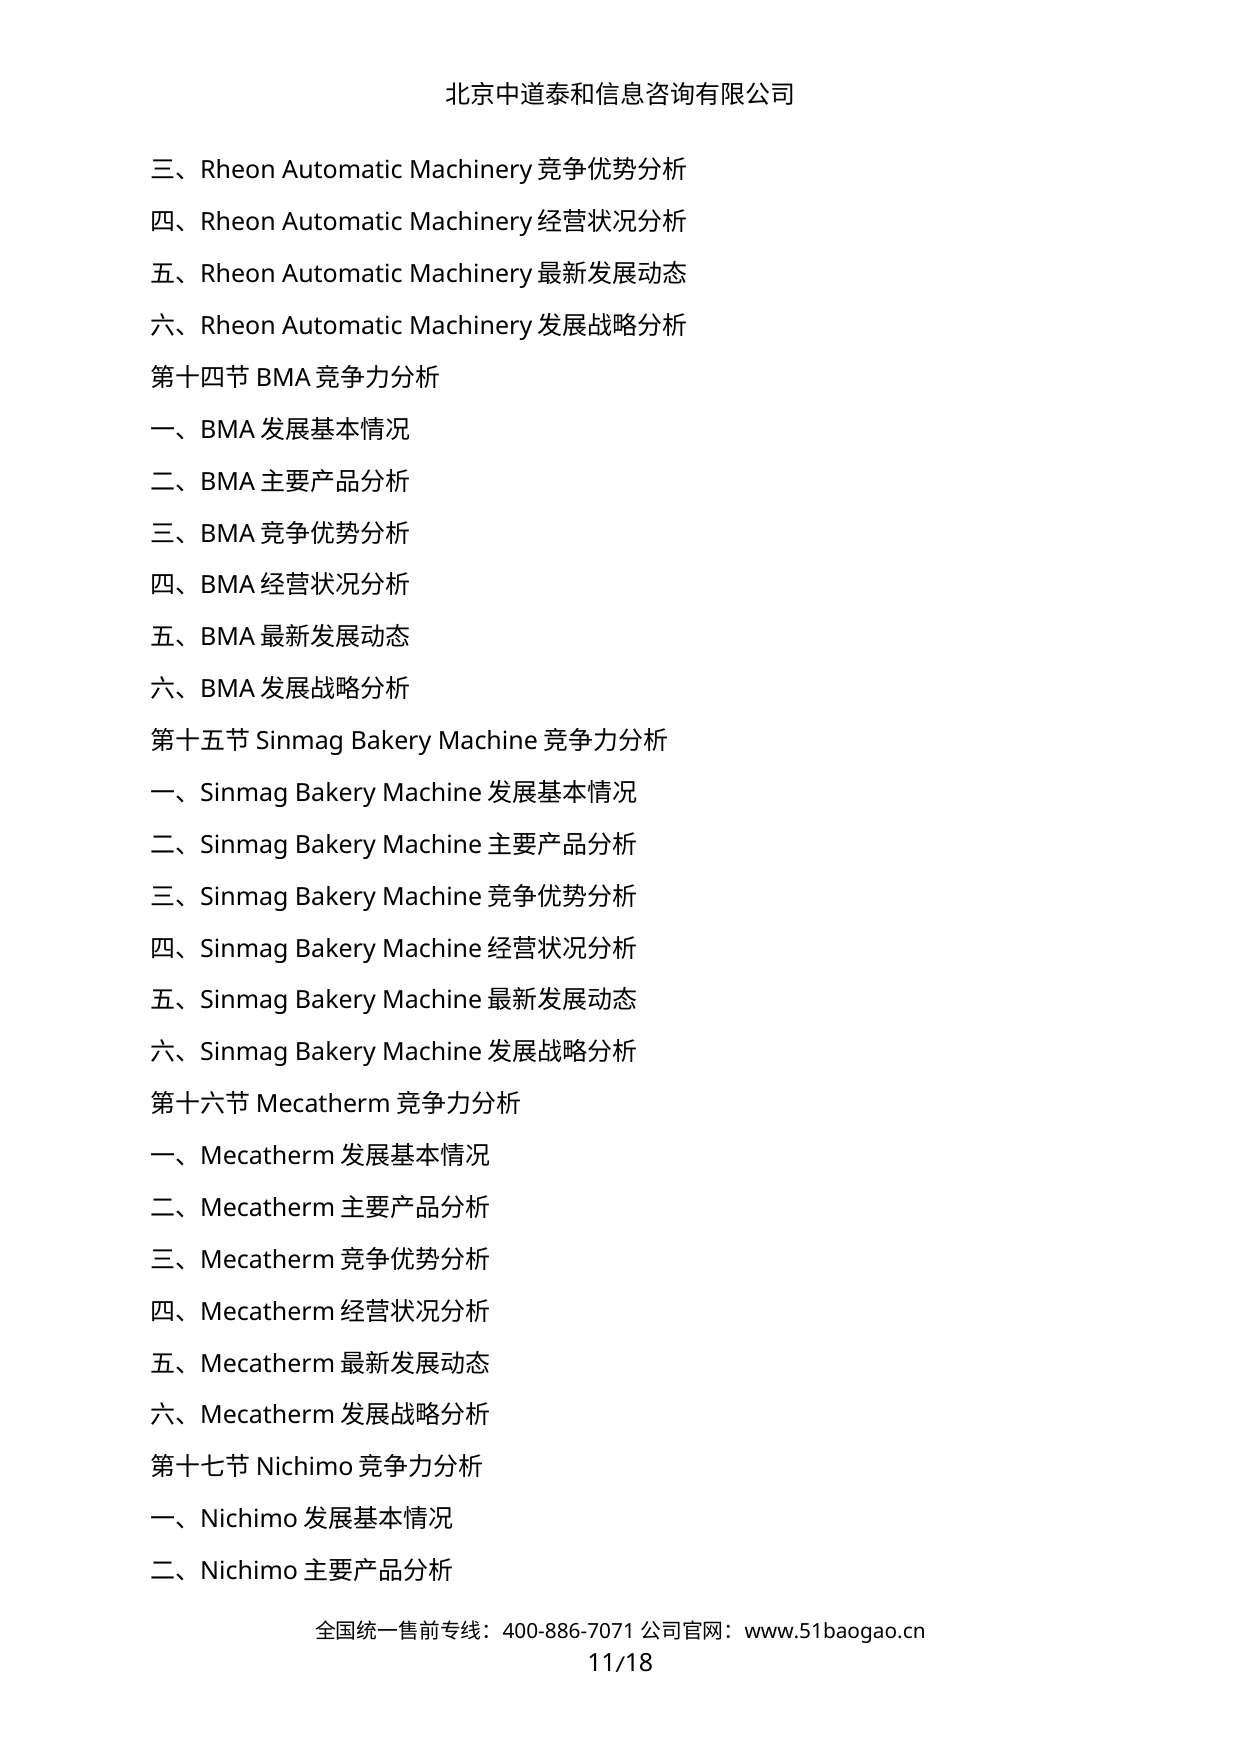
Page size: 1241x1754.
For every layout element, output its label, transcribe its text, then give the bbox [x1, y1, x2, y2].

text 五、Rheon Automatic Machinery最新发展动态 [150, 254, 1090, 290]
text 三、BMA竞争优势分析 [150, 513, 1090, 549]
text 一、BMA发展基本情况 [150, 409, 1090, 446]
text 四、BMA经营状况分析 [150, 565, 1090, 601]
text 第十四节 BMA竞争力分析 [150, 357, 1090, 394]
text 四、Sinmag Bakery Machine经营状况分析 [150, 928, 1090, 964]
text 第十五节 Sinmag Bakery Machine竞争力分析 [150, 721, 1090, 757]
text 三、Rheon Automatic Machinery竞争优势分析 [150, 150, 1090, 186]
text 一、Mecatherm发展基本情况 [150, 1136, 1090, 1172]
text 五、Mecatherm最新发展动态 [150, 1343, 1090, 1379]
text 第十六节 Mecatherm竞争力分析 [150, 1084, 1090, 1120]
text 三、Sinmag Bakery Machine竞争优势分析 [150, 876, 1090, 912]
text 四、Mecatherm经营状况分析 [150, 1291, 1090, 1327]
text 六、BMA发展战略分析 [150, 669, 1090, 705]
text 一、Sinmag Bakery Machine发展基本情况 [150, 772, 1090, 809]
text 四、Rheon Automatic Machinery经营状况分析 [150, 202, 1090, 238]
text 一、Nichimo发展基本情况 [150, 1499, 1090, 1535]
text 二、Sinmag Bakery Machine主要产品分析 [150, 824, 1090, 861]
text 三、Mecatherm竞争优势分析 [150, 1239, 1090, 1276]
text 六、Sinmag Bakery Machine发展战略分析 [150, 1032, 1090, 1068]
text 第十七节 Nichimo竞争力分析 [150, 1447, 1090, 1483]
text 五、BMA最新发展动态 [150, 617, 1090, 653]
text 六、Mecatherm发展战略分析 [150, 1395, 1090, 1431]
text 二、BMA主要产品分析 [150, 461, 1090, 497]
text 二、Mecatherm主要产品分析 [150, 1187, 1090, 1224]
text 二、Nichimo主要产品分析 [150, 1551, 1090, 1587]
text 五、Sinmag Bakery Machine最新发展动态 [150, 980, 1090, 1016]
text 六、Rheon Automatic Machinery发展战略分析 [150, 306, 1090, 342]
